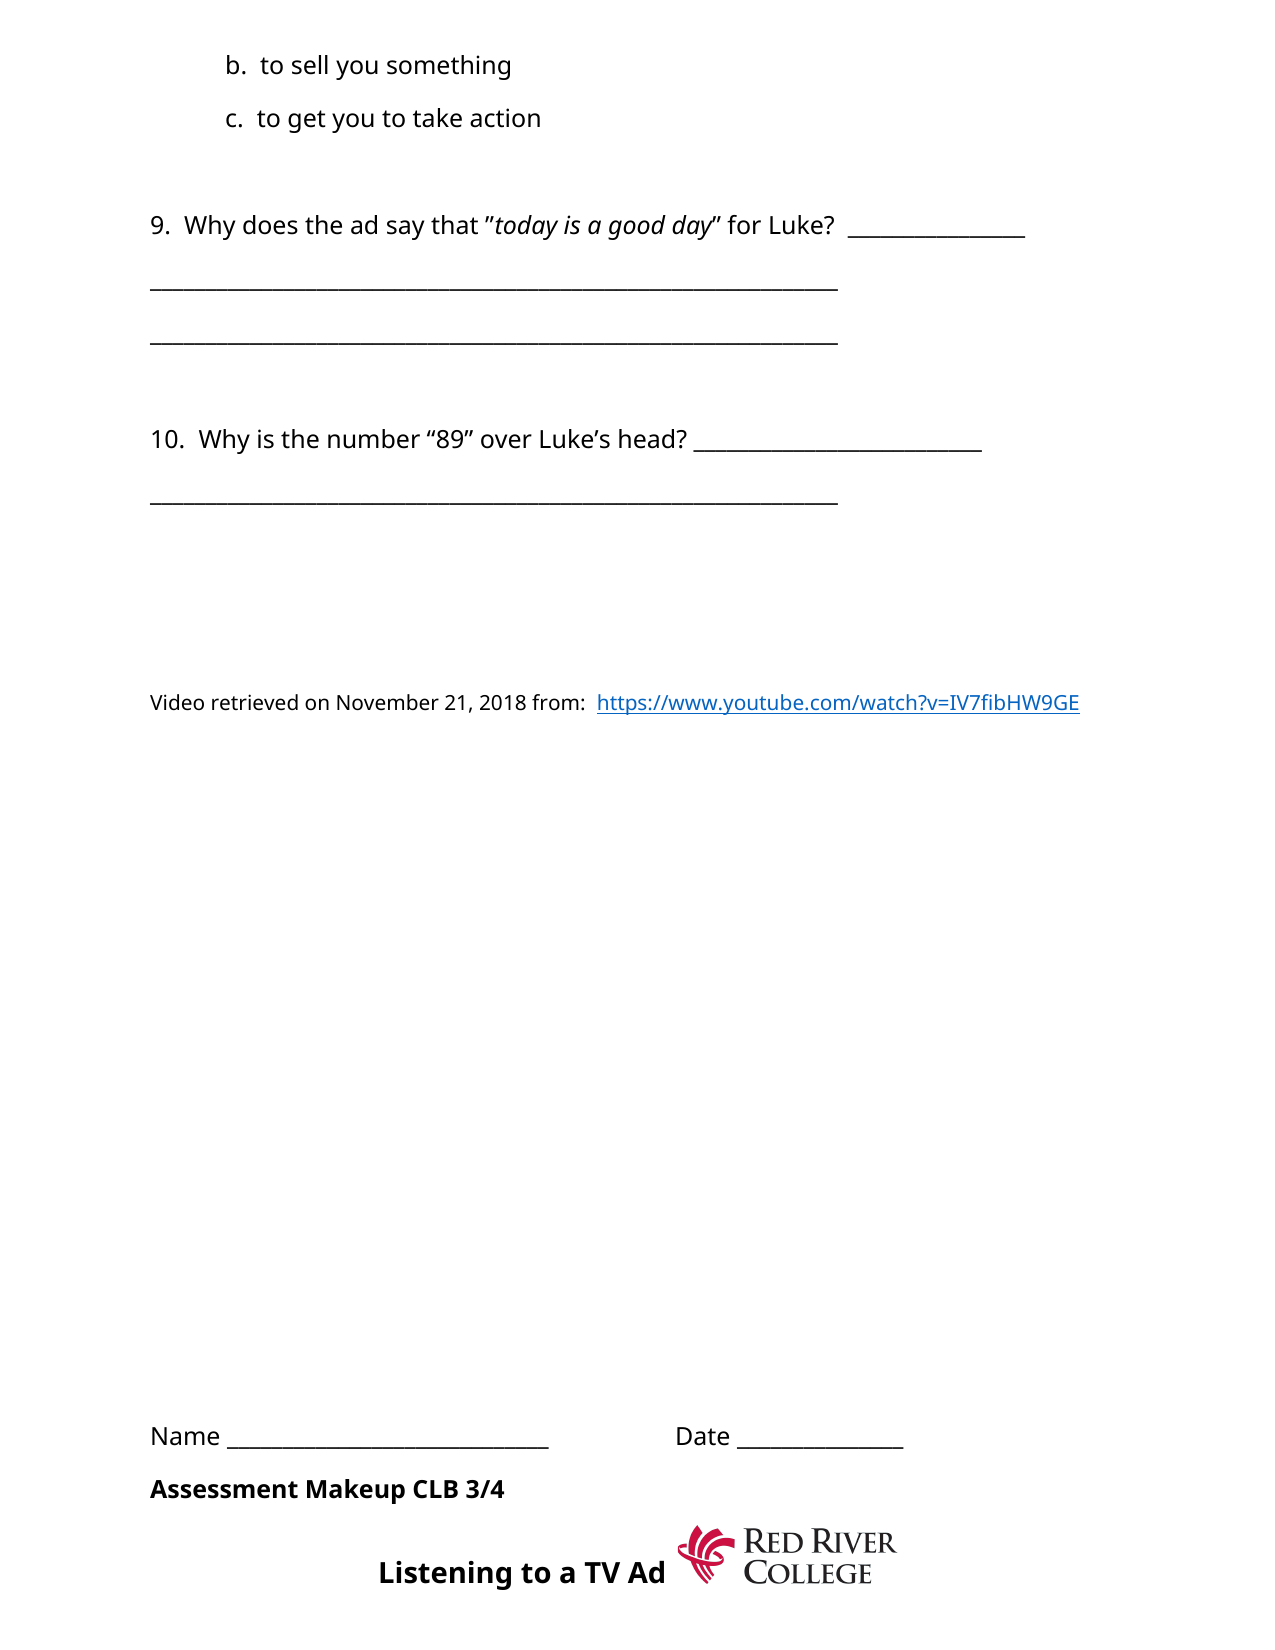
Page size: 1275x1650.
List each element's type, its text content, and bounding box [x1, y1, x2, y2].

text ______________________________________________________________ [150, 314, 1125, 348]
picture [677, 1525, 898, 1584]
text 9. Why does the ad say that ”today is a good day” for Luke? ________________ [150, 208, 1125, 242]
text Name _____________________________ Date _______________ [150, 1418, 1125, 1452]
text b. to sell you something [150, 47, 1125, 81]
text Assessment Makeup CLB 3/4 [150, 1472, 1125, 1506]
text ______________________________________________________________ [150, 261, 1125, 295]
text 10. Why is the number “89” over Luke’s head? __________________________ [150, 421, 1125, 455]
text Listening to a TV Ad [150, 1525, 1125, 1592]
text Video retrieved on November 21, 2018 from: https://www.youtube.com/watch?v=IV7fibHW9GE [150, 688, 1125, 717]
text c. to get you to take action [150, 101, 1125, 135]
text ______________________________________________________________ [150, 475, 1125, 509]
